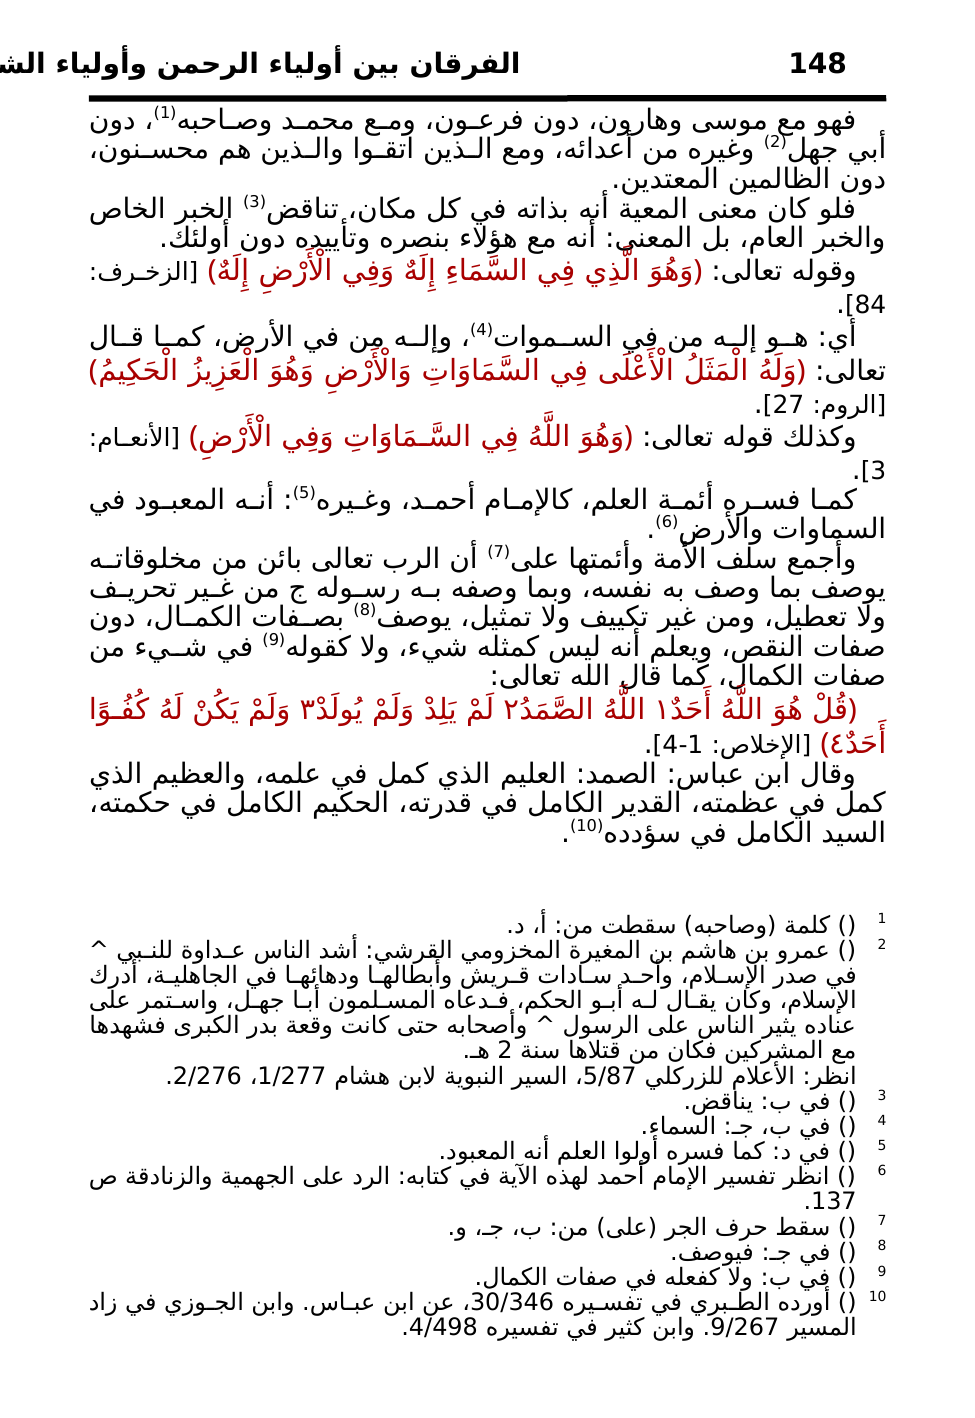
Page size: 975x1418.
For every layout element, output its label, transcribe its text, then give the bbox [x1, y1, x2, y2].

text كما فسره أئمة العلم، كالإمام أحمد، وغيره(): أنه المعبود في السماوات والأرض(). [89, 486, 886, 545]
text وأجمع سلف الأمة وأئمتها على() أن الرب تعالى بائن من مخلوقاته يوصف بما وصف به نفسه، وبما وصفه به رسوله ج من غير تحريف ولا تعطيل، ومن غير تكييف ولا تمثيل، يوصف() بصفات الكمال، دون صفات النقص، ويعلم أنه ليس كمثله شيء، ولا كقوله() في شيء من صفات الكمال، كما قال الله تعالى: [89, 545, 886, 692]
text وكذلك قوله تعالى: ﴿وَهُوَ اللَّهُ فِي السَّمَاوَاتِ وَفِي الْأَرْضِ﴾ [الأنعام: 3]. [89, 419, 886, 486]
text ﴿قُلْ هُوَ اللَّهُ أَحَدٌ١ اللَّهُ الصَّمَدُ٢ لَمْ يَلِدْ وَلَمْ يُولَدْ٣ وَلَمْ يَكُنْ لَهُ كُفُوًا أَحَدٌ٤﴾ [الإخلاص: 1-4]. [89, 692, 811, 760]
text أي: هو إله من في السموات()، وإله من في الأرض، كما قال تعالى: ﴿وَلَهُ الْمَثَلُ الْأَعْلَى فِي السَّمَاوَاتِ وَالْأَرْضِ وَهُوَ الْعَزِيزُ الْحَكِيمُ﴾ [الروم: 27]. [89, 320, 886, 419]
text وقوله تعالى: ﴿وَهُوَ الَّذِي فِي السَّمَاءِ إِلَهٌ وَفِي الْأَرْضِ إِلَهٌ﴾ [الزخرف: 84]. [89, 253, 886, 320]
text وقال ابن عباس: الصمد: العليم الذي كمل في علمه، والعظيم الذي كمل في عظمته، القدير الكامل في قدرته، الحكيم الكامل في حكمته، السيد الكامل في سؤدده(). [89, 760, 886, 849]
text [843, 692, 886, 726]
text فهو مع موسى وهارون، دون فرعون، ومع محمد وصاحبه()، دون أبي جهل() وغيره من أعدائه، ومع الذين اتقوا والذين هم محسنون، دون الظالمين المعتدين. [89, 106, 886, 195]
text فلو كان معنى المعية أنه بذاته في كل مكان، تناقض() الخبر الخاص والخبر العام، بل المعنى: أنه مع هؤلاء بنصره وتأييده دون أولئك. [89, 195, 886, 253]
